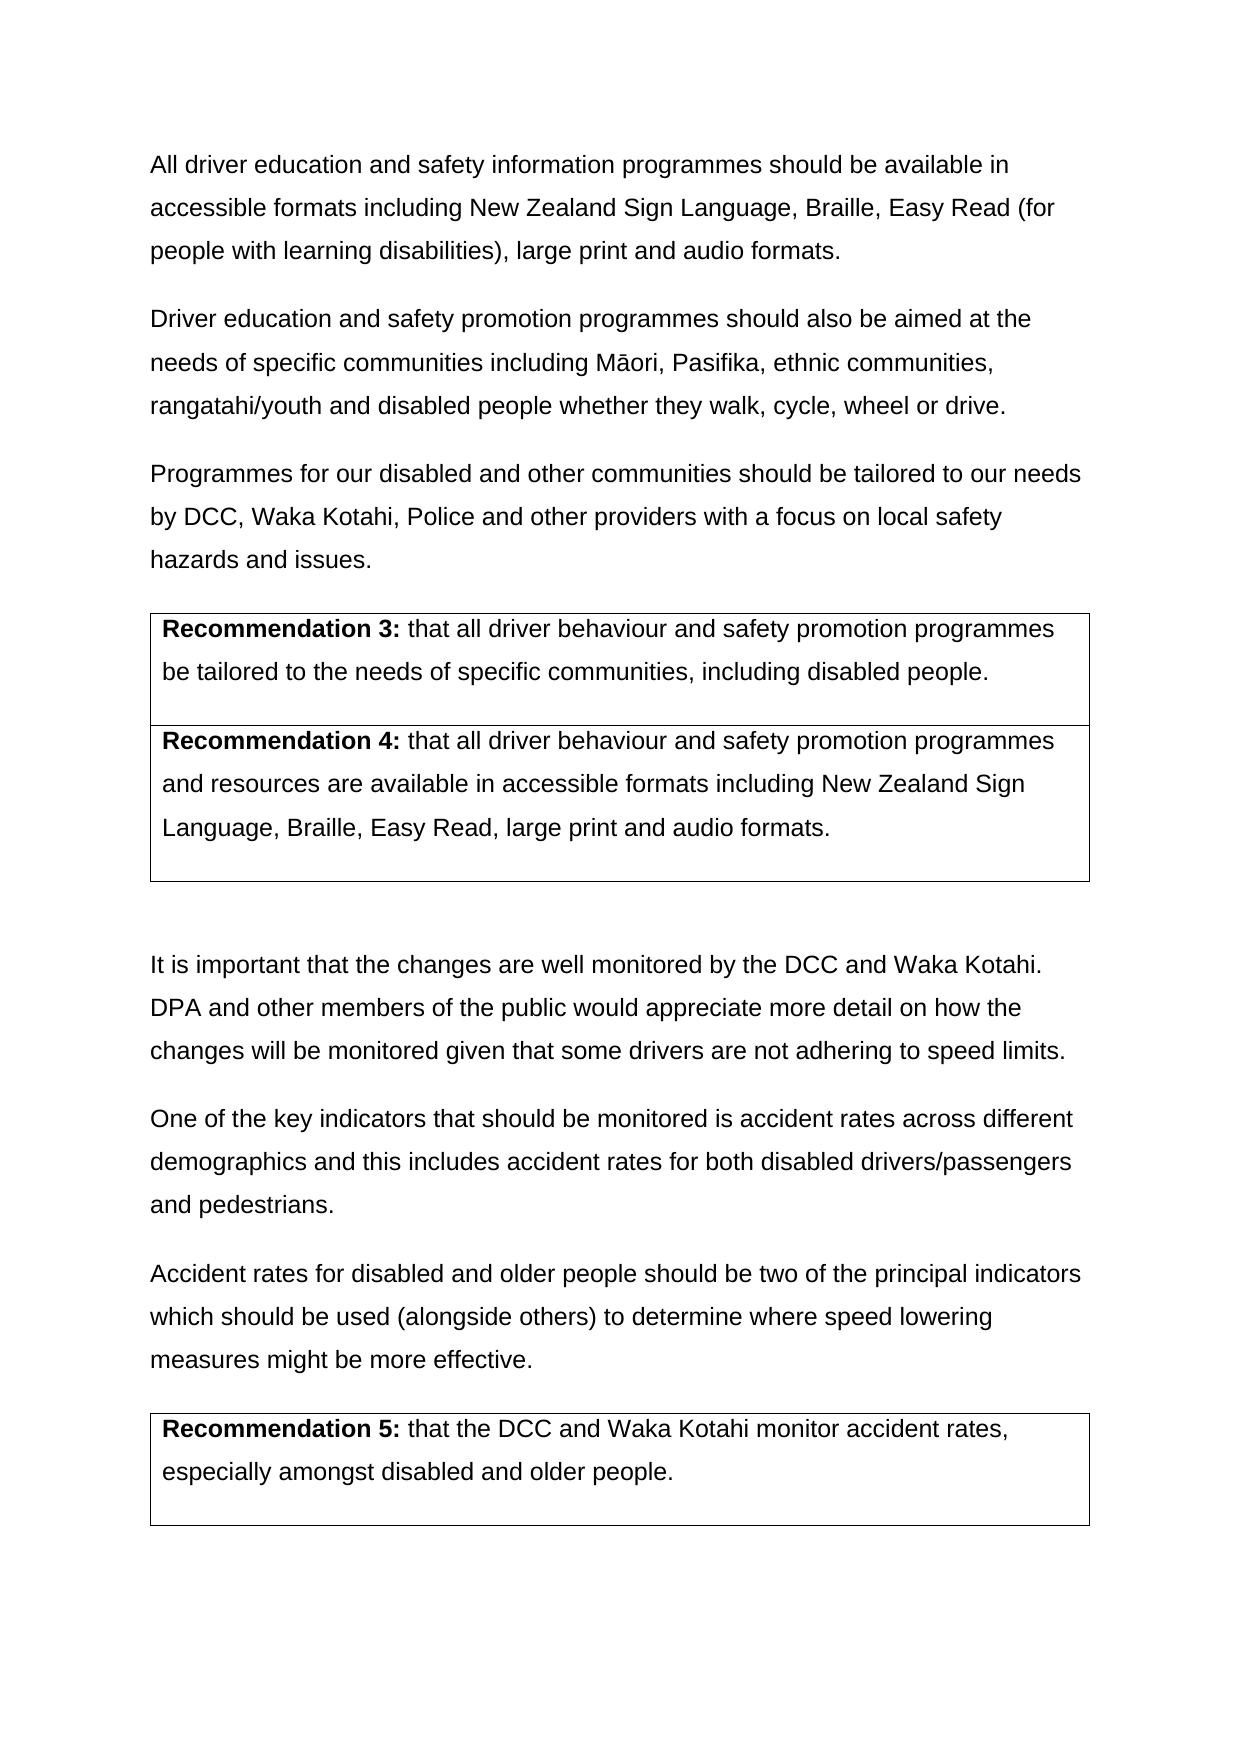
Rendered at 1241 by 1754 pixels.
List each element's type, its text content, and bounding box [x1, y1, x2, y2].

table_cell Recommendation 4: that all driver behaviour and safety promotion programmes and resources are available in accessible formats including New Zealand Sign Language, Braille, Easy Read, large print and audio formats. [151, 726, 1089, 881]
text One of the key indicators that should be monitored is accident rates across different demographics and this includes accident rates for both disabled drivers/passengers and pedestrians. [150, 1104, 1090, 1219]
table_header Recommendation 5: that the DCC and Waka Kotahi monitor accident rates, especially amongst disabled and older people. [151, 1414, 1089, 1525]
text Accident rates for disabled and older people should be two of the principal indicators which should be used (alongside others) to determine where speed lowering measures might be more effective. [150, 1258, 1090, 1373]
table_header Recommendation 3: that all driver behaviour and safety promotion programmes be tailored to the needs of specific communities, including disabled people. [151, 614, 1089, 725]
text Driver education and safety promotion programmes should also be aimed at the needs of specific communities including Māori, Pasifika, ethnic communities, rangatahi/youth and disabled people whether they walk, cycle, wheel or drive. [150, 304, 1090, 419]
text Programmes for our disabled and other communities should be tailored to our needs by DCC, Waka Kotahi, Police and other providers with a focus on local safety hazards and issues. [150, 459, 1090, 574]
text All driver education and safety information programmes should be available in accessible formats including New Zealand Sign Language, Braille, Easy Read (for people with learning disabilities), large print and audio formats. [150, 150, 1090, 265]
text It is important that the changes are well monitored by the DCC and Waka Kotahi. DPA and other members of the public would appreciate more detail on how the changes will be monitored given that some drivers are not adhering to speed limits. [150, 950, 1090, 1065]
